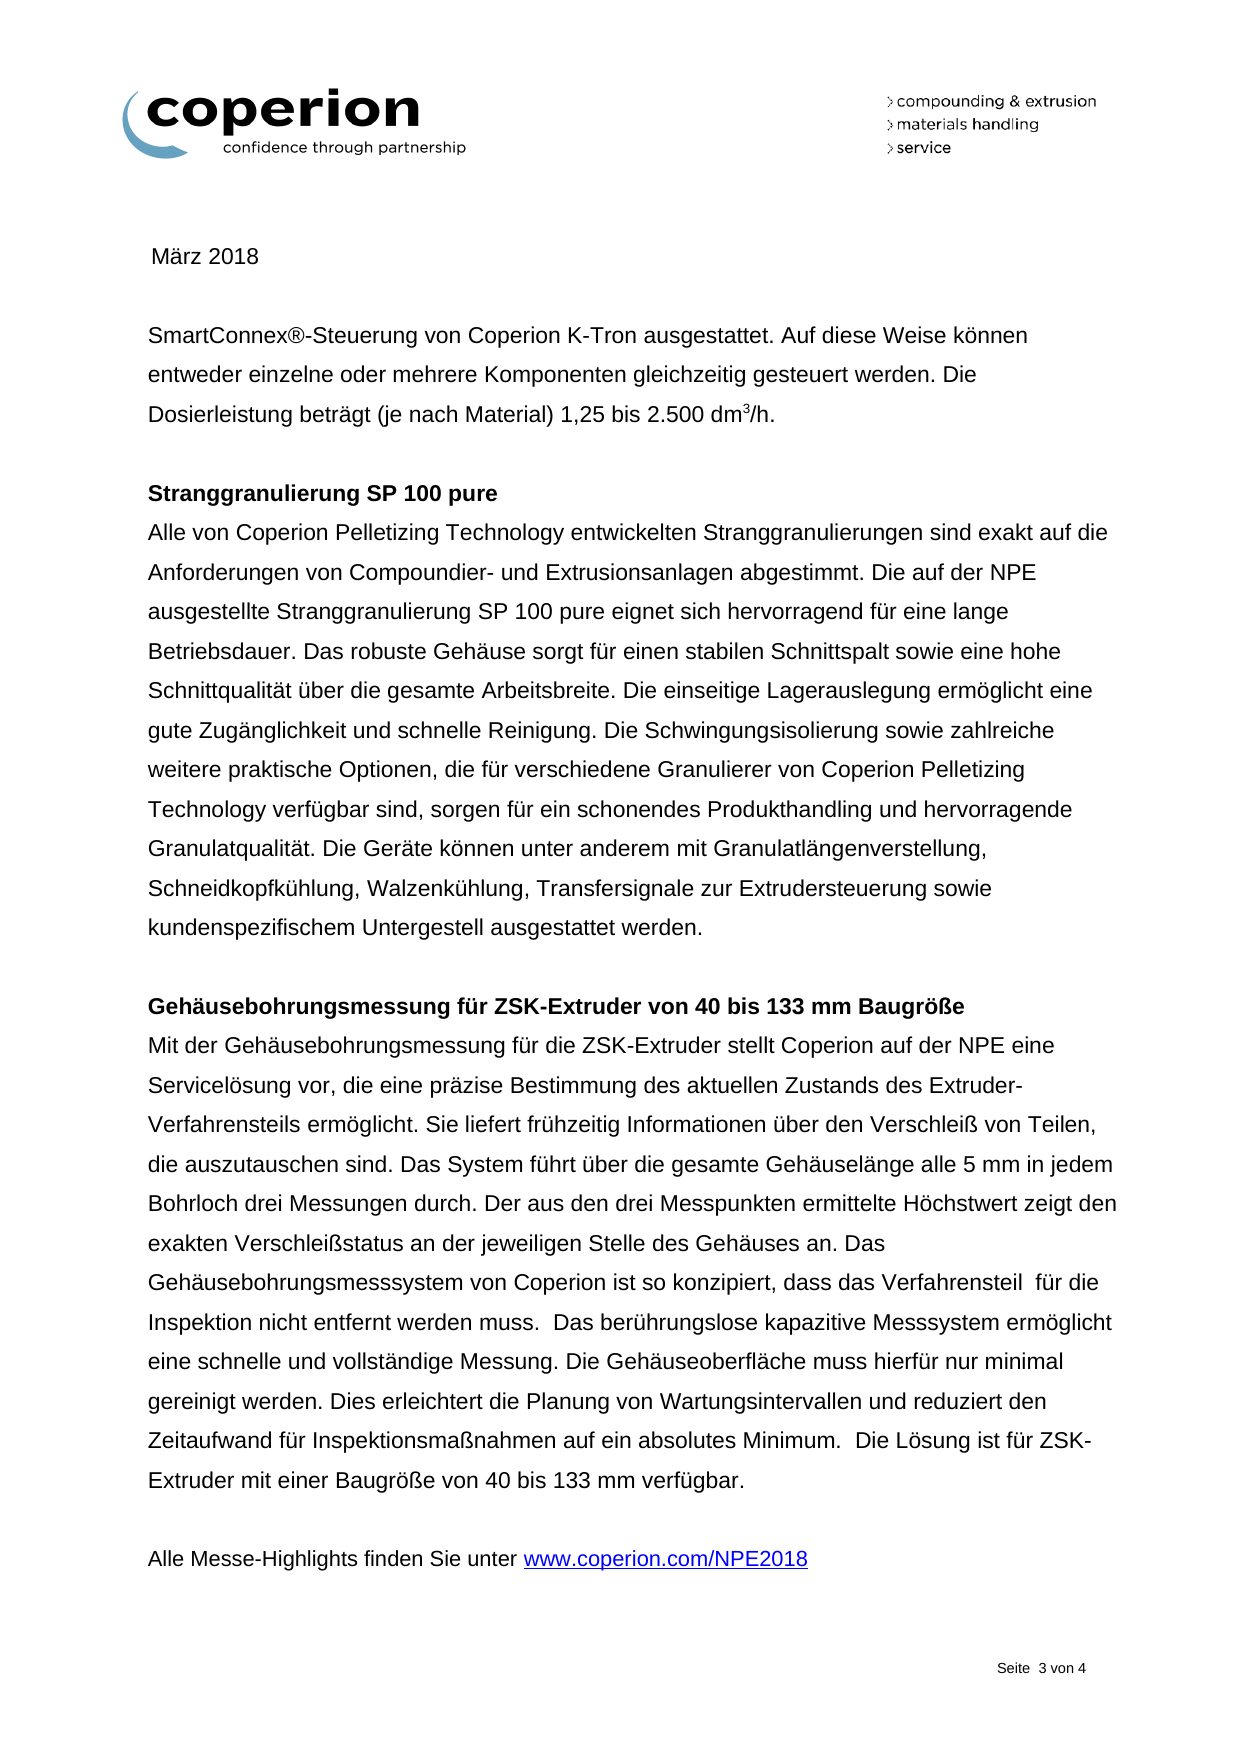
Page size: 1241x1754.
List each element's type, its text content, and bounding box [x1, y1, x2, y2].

text Schneidkopfkühlung, Walzenkühlung, Transfersignale zur Extrudersteuerung sowie kundenspezifischem Untergestell ausgestattet werden. [148, 874, 1122, 940]
text Alle von Coperion Pelletizing Technology entwickelten Stranggranulierungen sind exakt auf die Anforderungen von Compoundier- und Extrusionsanlagen abgestimmt. Die auf der NPE ausgestellte Stranggranulierung SP 100 pure eignet sich hervorragend für eine lange Betriebsdauer. Das robuste Gehäuse sorgt für einen stabilen Schnittspalt sowie eine hohe Schnittqualität über die gesamte Arbeitsbreite. Die einseitige Lagerauslegung ermöglicht eine gute Zugänglichkeit und schnelle Reinigung. Die Schwingungsisolierung sowie zahlreiche weitere praktische Optionen, die für verschiedene Granulierer von Coperion Pelletizing Technology verfügbar sind, sorgen für ein schonendes Produkthandling und hervorragende Granulatqualität. Die Geräte können unter anderem mit Granulatlängenverstellung, [148, 519, 1122, 861]
text Mit der Gehäusebohrungsmessung für die ZSK-Extruder stellt Coperion auf der NPE eine Servicelösung vor, die eine präzise Bestimmung des aktuellen Zustands des Extruder-Verfahrensteils ermöglicht. Sie liefert frühzeitig Informationen über den Verschleiß von Teilen, die auszutauschen sind. Das System führt über die gesamte Gehäuselänge alle 5 mm in jedem Bohrloch drei Messungen durch. Der aus den drei Messpunkten ermittelte Höchstwert zeigt den exakten Verschleißstatus an der jeweiligen Stelle des Gehäuses an. Das Gehäusebohrungsmesssystem von Coperion ist so konzipiert, dass das Verfahrensteil für die Inspektion nicht entfernt werden muss. Das berührungslose kapazitive Messsystem ermöglicht eine schnelle und vollständige Messung. Die Gehäuseoberfläche muss hierfür nur minimal gereinigt werden. Dies erleichtert die Planung von Wartungsintervallen und reduziert den Zeitaufwand für Inspektionsmaßnahmen auf ein absolutes Minimum. Die Lösung ist für ZSK-Extruder mit einer Baugröße von 40 bis 133 mm verfügbar. [148, 1032, 1122, 1493]
picture [886, 87, 1099, 160]
picture [121, 87, 467, 160]
text Gehäusebohrungsmessung für ZSK-Extruder von 40 bis 133 mm Baugröße [148, 993, 1122, 1019]
text Stranggranulierung SP 100 pure [148, 480, 1122, 506]
text Alle Messe-Highlights finden Sie unter www.coperion.com/NPE2018 [148, 1546, 1122, 1571]
